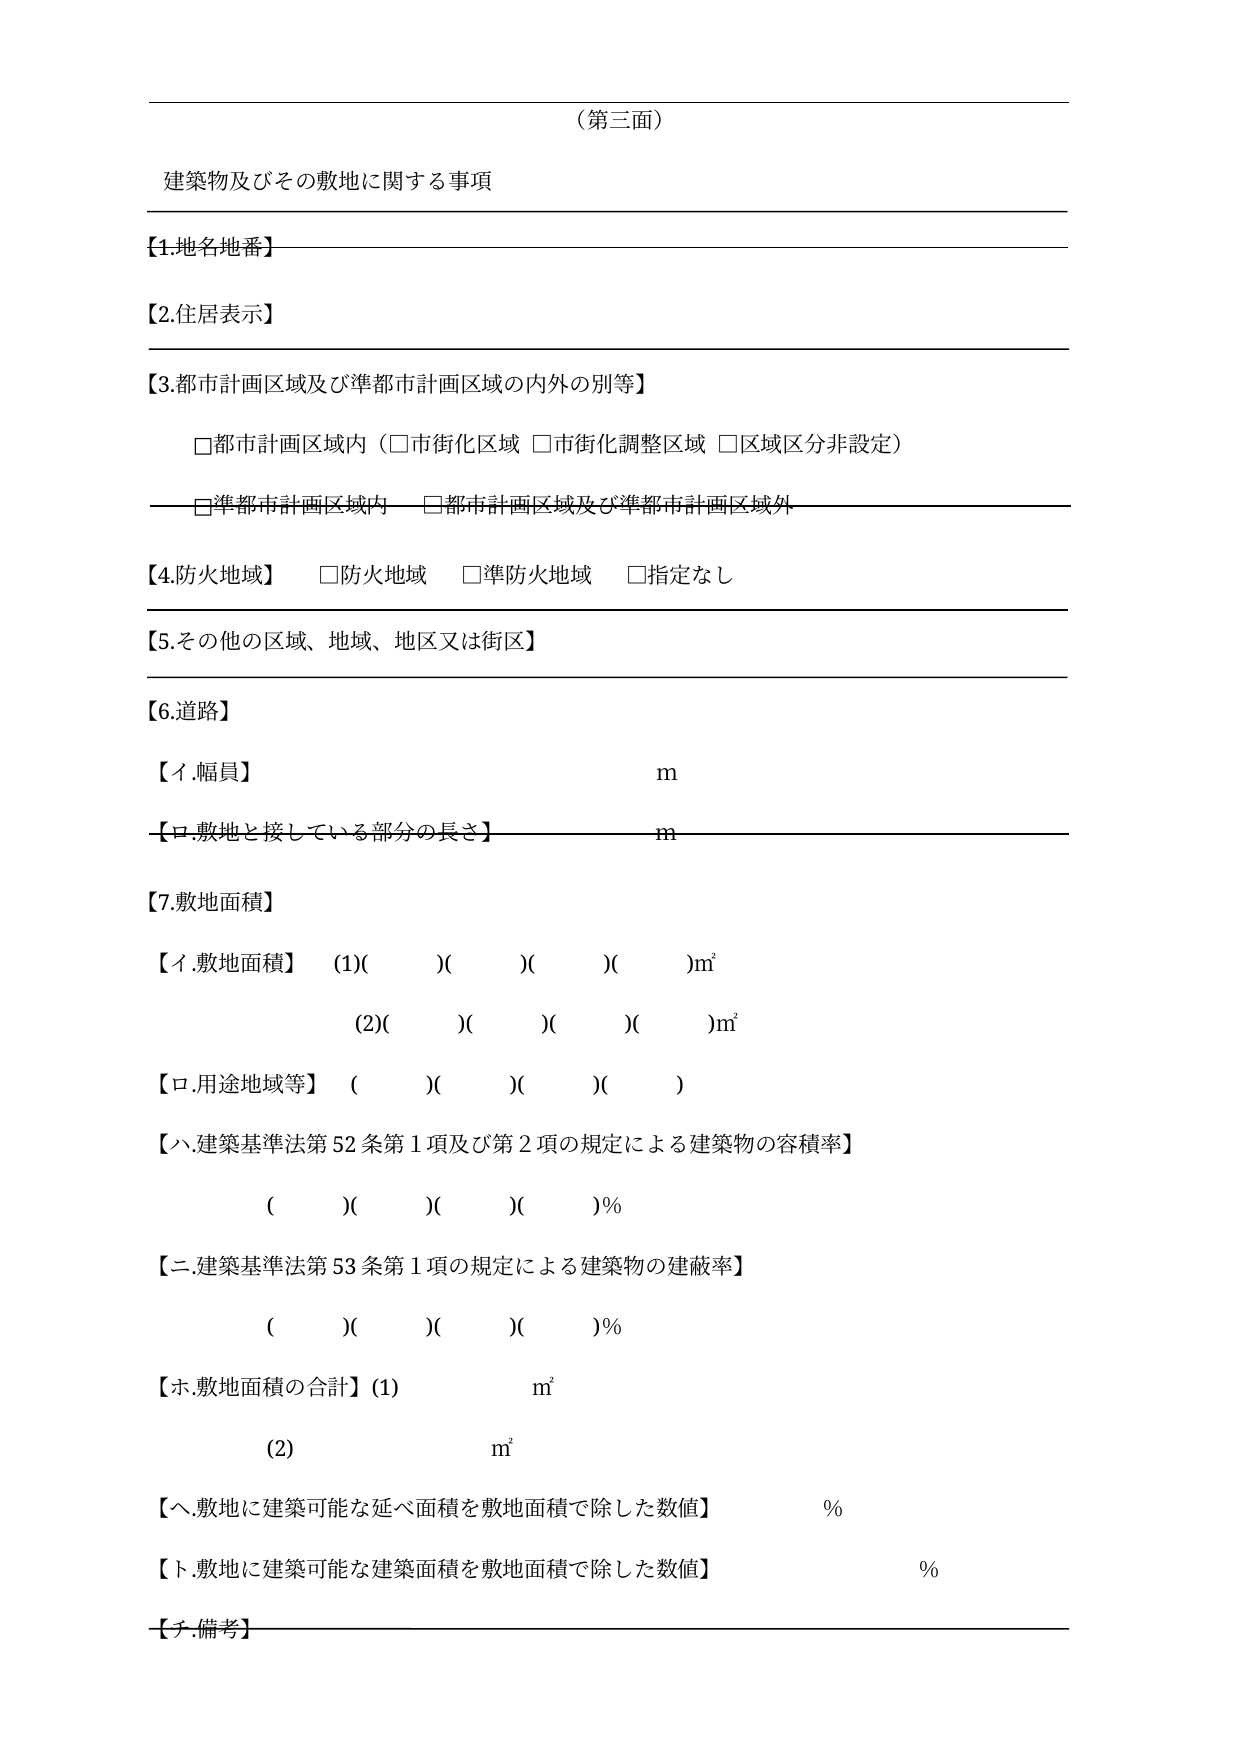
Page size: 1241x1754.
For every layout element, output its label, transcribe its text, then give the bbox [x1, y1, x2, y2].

text 【5.その他の区域、地域、地区又は街区】 [136, 610, 1104, 671]
text 【イ.敷地面積】 (1)( )( )( )( )㎡ [136, 931, 1104, 992]
text ( )( )( )( )％ [136, 1174, 1104, 1234]
text 【6.道路】 [136, 680, 1104, 740]
text 【1.地名地番】 [136, 216, 1104, 277]
text 【ハ.建築基準法第52条第１項及び第２項の規定による建築物の容積率】 [136, 1113, 1104, 1174]
text （第三面） [136, 89, 1104, 149]
text 【ロ.敷地と接している部分の長さ】 ｍ [136, 801, 1104, 862]
text 【ヘ.敷地に建築可能な延べ面積を敷地面積で除した数値】 ％ [136, 1477, 1104, 1538]
text 【チ.備考】 [136, 1598, 1104, 1659]
text 【2.住居表示】 [136, 283, 1104, 343]
text 【ニ.建築基準法第53条第１項の規定による建築物の建蔽率】 [136, 1234, 1104, 1295]
text □都市計画区域内（□市街化区域 □市街化調整区域 □区域区分非設定） [136, 413, 1104, 474]
text 【ホ.敷地面積の合計】(1) ㎡ [136, 1356, 1104, 1416]
text 【4.防火地域】 □防火地域 □準防火地域 □指定なし [136, 543, 1104, 604]
text (2) ㎡ [136, 1416, 1104, 1477]
text 【3.都市計画区域及び準都市計画区域の内外の別等】 [136, 352, 1104, 413]
text 【ト.敷地に建築可能な建築面積を敷地面積で除した数値】 ％ [136, 1538, 1104, 1598]
text (2)( )( )( )( )㎡ [136, 992, 1104, 1053]
text 【ロ.用途地域等】 ( )( )( )( ) [136, 1053, 1104, 1113]
text 【7.敷地面積】 [136, 871, 1104, 931]
text □準都市計画区域内 □都市計画区域及び準都市計画区域外 [136, 474, 1104, 534]
text 【イ.幅員】 ｍ [136, 740, 1104, 801]
text ( )( )( )( )％ [136, 1295, 1104, 1356]
text 建築物及びその敷地に関する事項 [136, 149, 1104, 210]
